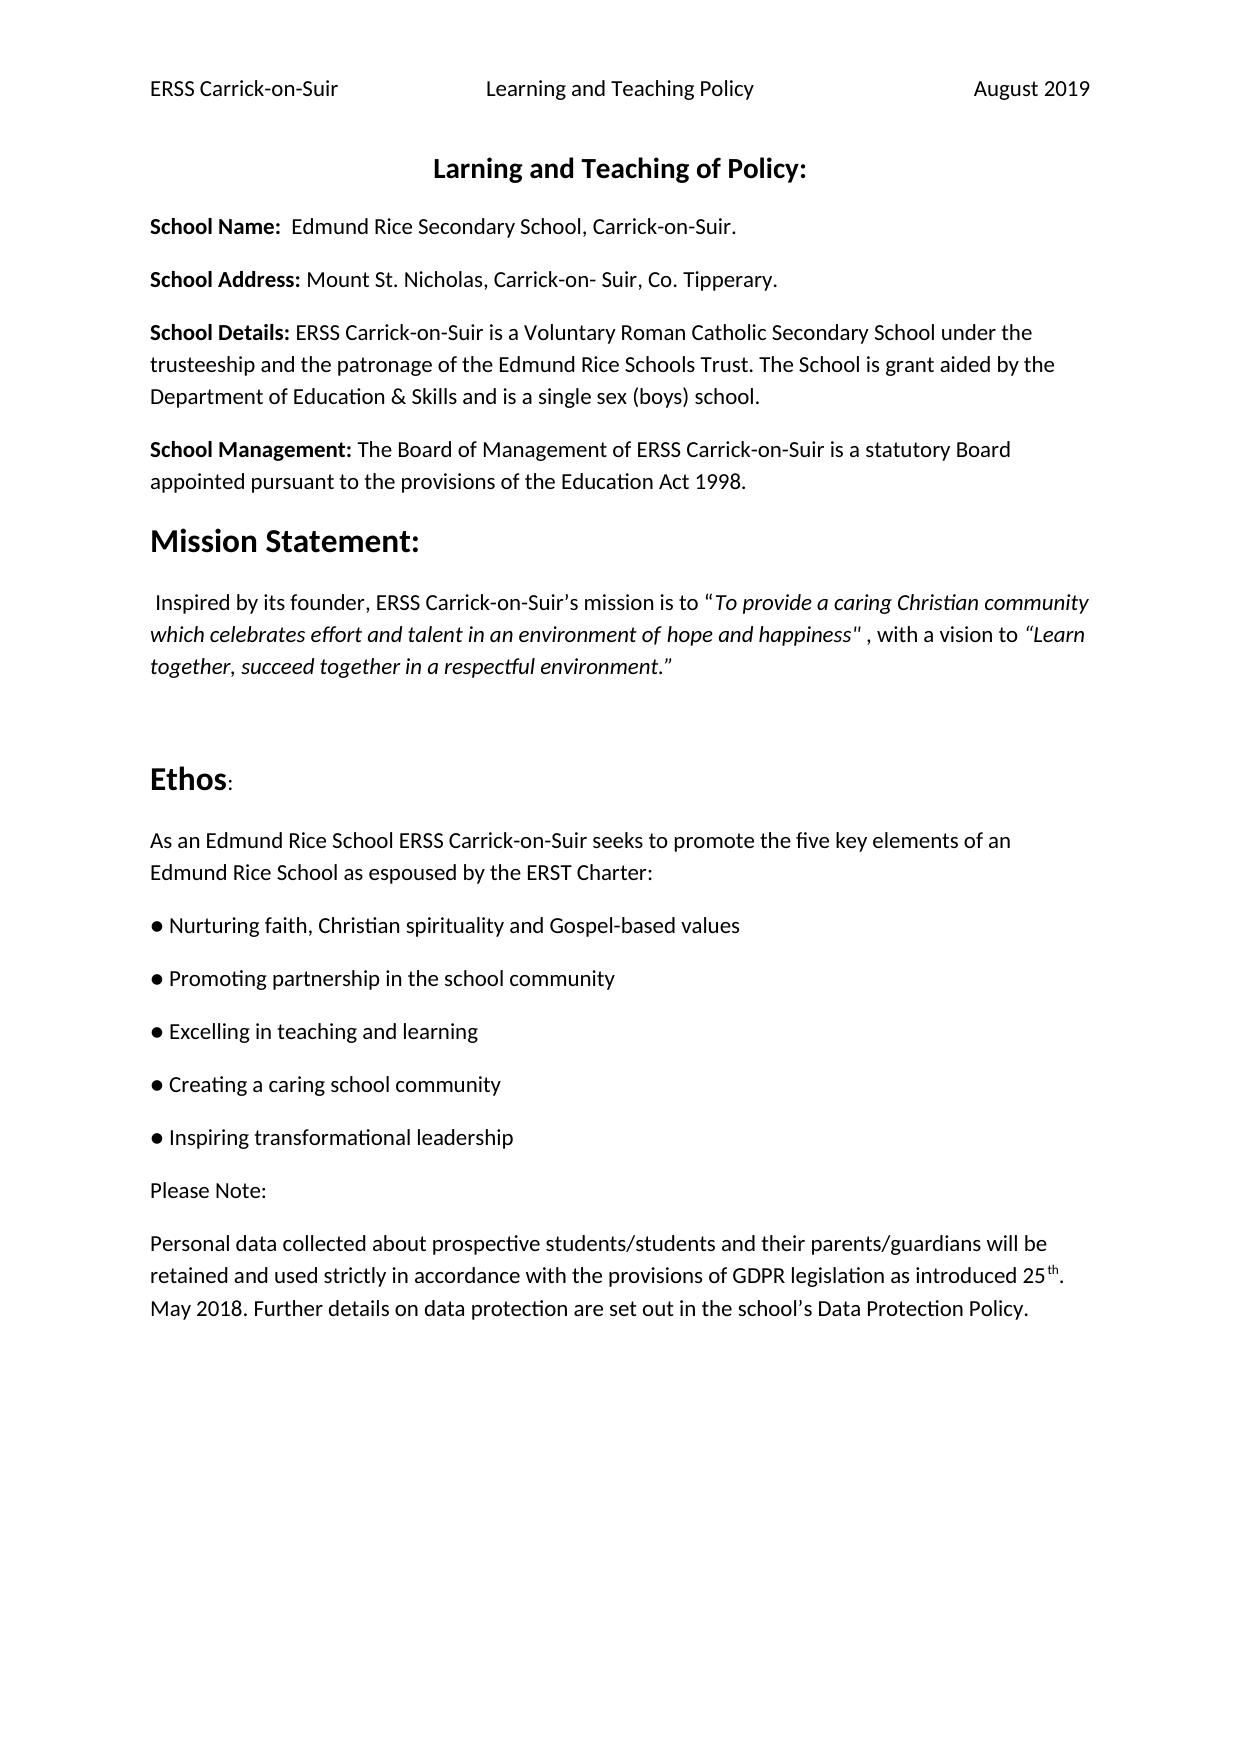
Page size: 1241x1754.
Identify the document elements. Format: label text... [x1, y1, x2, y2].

text School Management: The Board of Management of ERSS Carrick-on-Suir is a statutory Board appointed pursuant to the provisions of the Education Act 1998. [150, 435, 1090, 495]
text ● Inspiring transformational leadership [150, 1123, 1090, 1151]
text School Name: Edmund Rice Secondary School, Carrick-on-Suir. [150, 212, 1090, 240]
text School Address: Mount St. Nicholas, Carrick-on- Suir, Co. Tipperary. [150, 265, 1090, 293]
text School Details: ERSS Carrick-on-Suir is a Voluntary Roman Catholic Secondary School under the trusteeship and the patronage of the Edmund Rice Schools Trust. The School is grant aided by the Department of Education & Skills and is a single sex (boys) school. [150, 318, 1090, 410]
text Larning and Teaching of Policy: [150, 150, 1090, 186]
text ● Excelling in teaching and learning [150, 1017, 1090, 1045]
text Mission Statement: [150, 520, 1090, 561]
text As an Edmund Rice School ERSS Carrick-on-Suir seeks to promote the five key elements of an Edmund Rice School as espoused by the ERST Charter: [150, 826, 1090, 886]
text ● Creating a caring school community [150, 1070, 1090, 1098]
text Inspired by its founder, ERSS Carrick-on-Suir’s mission is to “To provide a caring Christian community which celebrates effort and talent in an environment of hope and happiness" , with a vision to “Learn together, succeed together in a respectful environment.” [150, 588, 1090, 680]
text Please Note: [150, 1176, 1090, 1204]
text Personal data collected about prospective students/students and their parents/guardians will be retained and used strictly in accordance with the provisions of GDPR legislation as introduced 25th. May 2018. Further details on data protection are set out in the school’s Data Protection Policy. [150, 1229, 1090, 1322]
text Ethos: [150, 758, 1090, 799]
text ● Promoting partnership in the school community [150, 964, 1090, 992]
text ● Nurturing faith, Christian spirituality and Gospel-based values [150, 911, 1090, 939]
